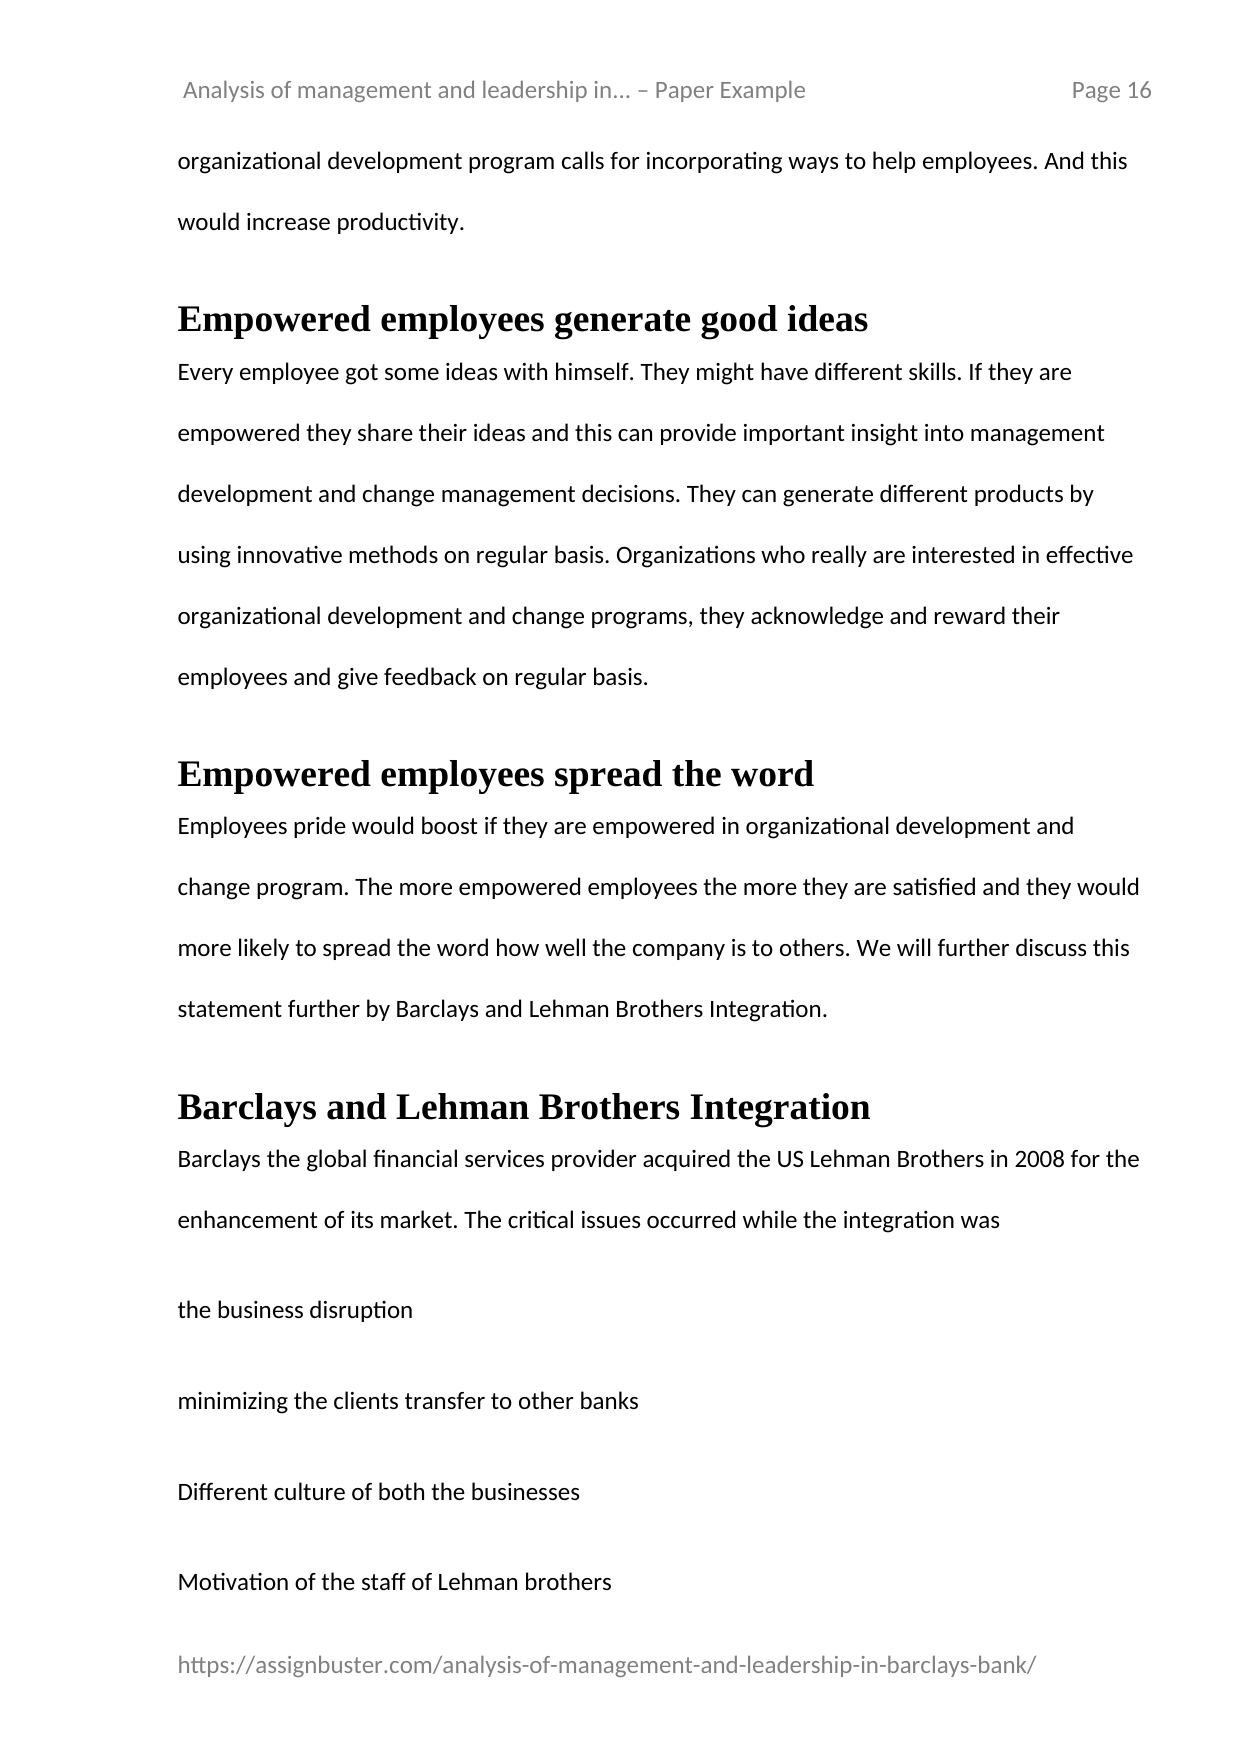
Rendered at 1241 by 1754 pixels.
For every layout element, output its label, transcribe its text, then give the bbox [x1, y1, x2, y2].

text Every employee got some ideas with himself. They might have different skills. If they are empowered they share their ideas and this can provide important insight into management development and change management decisions. They can generate different products by using innovative methods on regular basis. Organizations who really are interested in effective organizational development and change programs, they acknowledge and reward their employees and give feedback on regular basis. [177, 356, 1152, 691]
text Barclays the global financial services provider acquired the US Lehman Brothers in 2008 for the enhancement of its market. The critical issues occurred while the integration was [177, 1143, 1152, 1235]
subtitle Empowered employees generate good ideas [177, 297, 1152, 340]
subtitle Empowered employees spread the word [177, 751, 1152, 794]
text Different culture of both the businesses [177, 1476, 1152, 1506]
text Motivation of the staff of Lehman brothers [177, 1566, 1152, 1597]
text Employees pride would boost if they are empowered in organizational development and change program. The more empowered employees the more they are satisfied and they would more likely to spread the word how well the company is to others. We will further discuss this statement further by Barclays and Lehman Brothers Integration. [177, 810, 1152, 1024]
subtitle Barclays and Lehman Brothers Integration [177, 1084, 1152, 1127]
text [177, 145, 1152, 237]
text the business disruption [177, 1295, 1152, 1325]
text minimizing the clients transfer to other banks [177, 1385, 1152, 1416]
